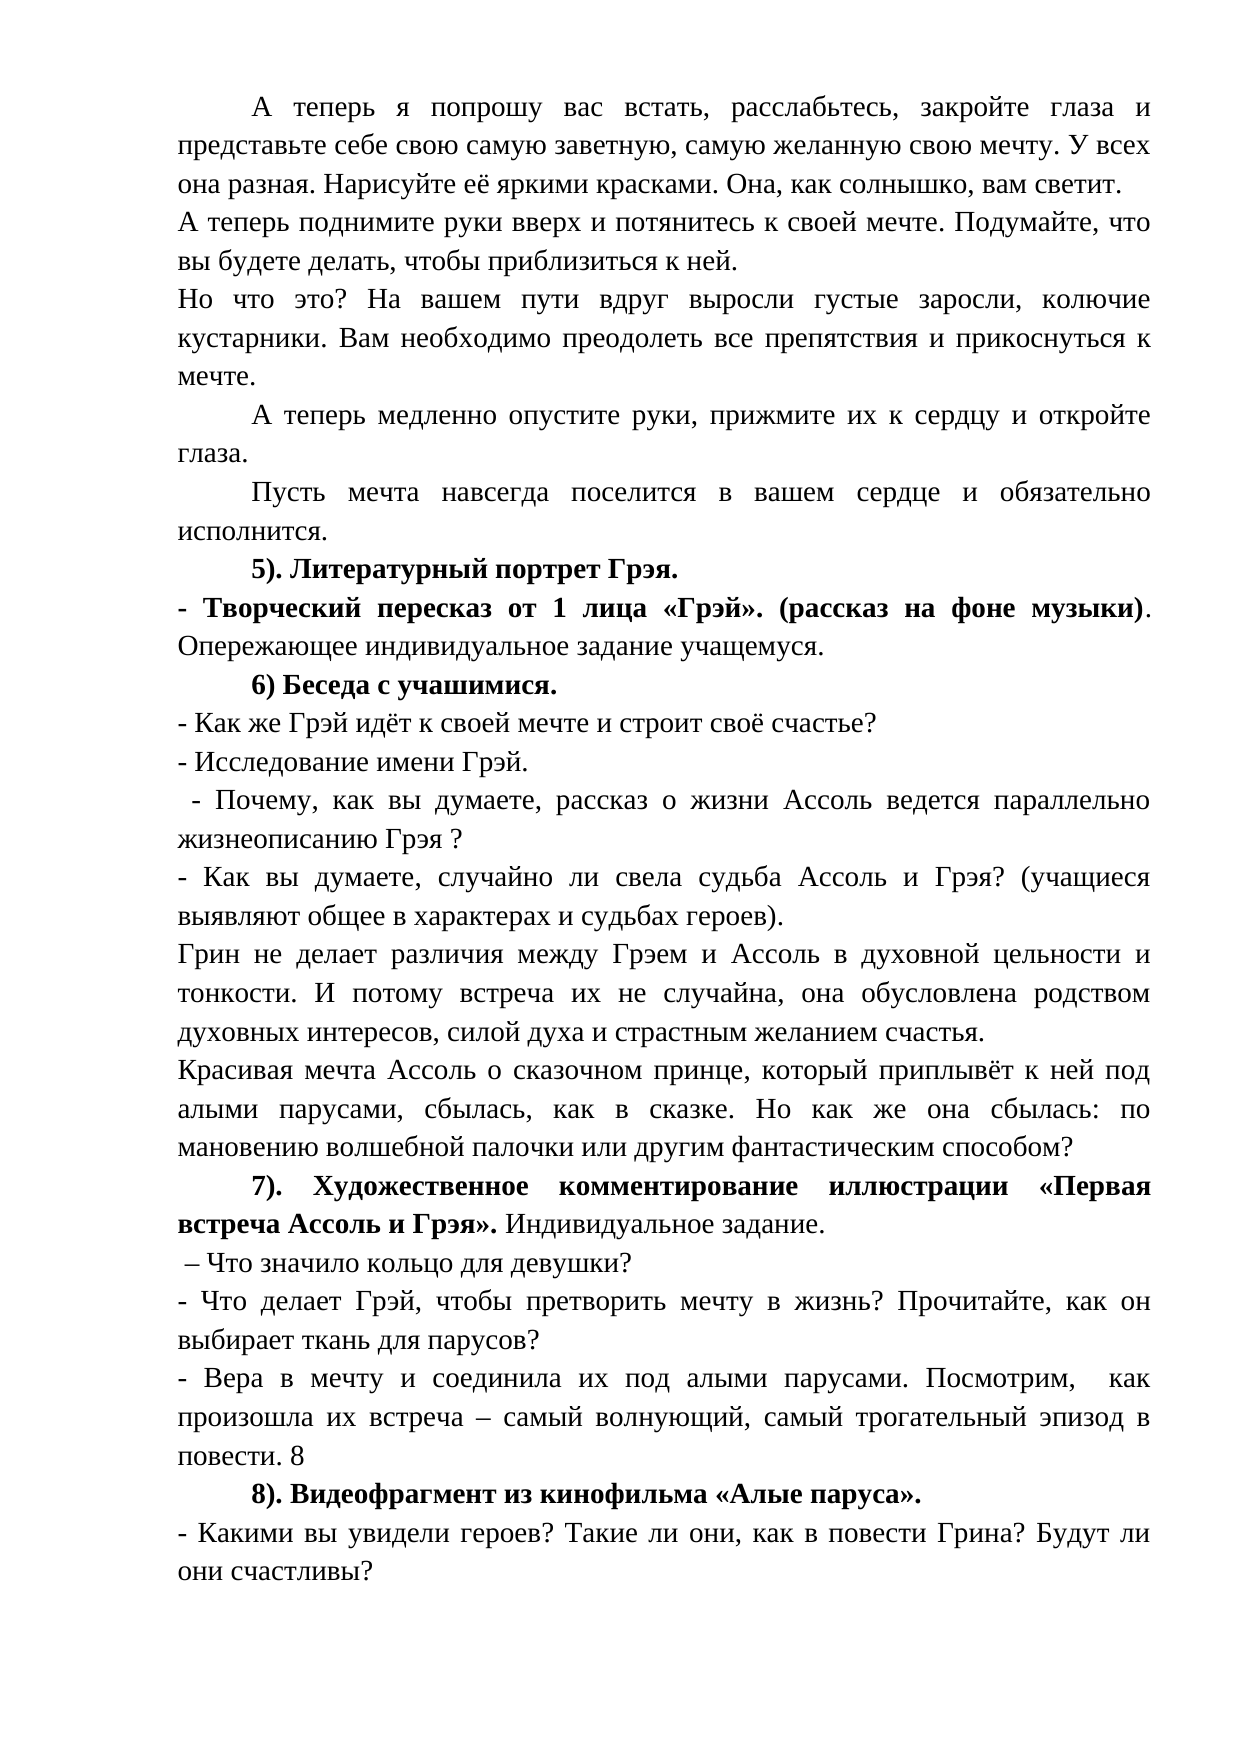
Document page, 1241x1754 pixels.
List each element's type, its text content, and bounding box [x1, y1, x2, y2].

text А теперь я попрошу вас встать, расслабьтесь, закройте глаза и представьте себе свою самую заветную, самую желанную свою мечту. У всех она разная. Нарисуйте её яркими красками. Она, как солнышко, вам светит. [177, 89, 1152, 199]
text 7). Художественное комментирование иллюстрации «Первая встреча Ассоль и Грэя». Индивидуальное задание. [177, 1168, 1152, 1240]
text - Почему, как вы думаете, рассказ о жизни Ассоль ведется параллельно жизнеописанию Грэя ? [177, 782, 1152, 854]
text Пусть мечта навсегда поселится в вашем сердце и обязательно исполнится. [177, 474, 1152, 546]
text 5). Литературный портрет Грэя. [177, 551, 1152, 585]
text – Что значило кольцо для девушки? [177, 1245, 1152, 1278]
text - Какими вы увидели героев? Такие ли они, как в повести Грина? Будут ли они счастливы? [177, 1515, 1152, 1587]
text 6) Беседа с учашимися. [177, 667, 1152, 700]
text А теперь поднимите руки вверх и потянитесь к своей мечте. Подумайте, что вы будете делать, чтобы приблизиться к ней. [177, 204, 1152, 276]
text - Вера в мечту и соединила их под алыми парусами. Посмотрим, как произошла их встреча – самый волнующий, самый трогательный эпизод в повести. 8 [177, 1361, 1152, 1471]
text - Как же Грэй идёт к своей мечте и строит своё счастье? [177, 705, 1152, 739]
text - Исследование имени Грэй. [177, 744, 1152, 777]
text 8). Видеофрагмент из кинофильма «Алые паруса». [177, 1476, 1152, 1510]
text Грин не делает различия между Грэем и Ассоль в духовной цельности и тонкости. И потому встреча их не случайна, она обусловлена родством духовных интересов, силой духа и страстным желанием счастья. [177, 937, 1152, 1047]
text Красивая мечта Ассоль о сказочном принце, который приплывёт к ней под алыми парусами, сбылась, как в сказке. Но как же она сбылась: по мановению волшебной палочки или другим фантастическим способом? [177, 1052, 1152, 1163]
text Но что это? На вашем пути вдруг выросли густые заросли, колючие кустарники. Вам необходимо преодолеть все препятствия и прикоснуться к мечте. [177, 281, 1152, 392]
text - Как вы думаете, случайно ли свела судьба Ассоль и Грэя? (учащиеся выявляют общее в характерах и судьбах героев). [177, 859, 1152, 932]
text - Творческий пересказ от 1 лица «Грэй». (рассказ на фоне музыки). Опережающее индивидуальное задание учащемуся. [177, 590, 1152, 662]
text - Что делает Грэй, чтобы претворить мечту в жизнь? Прочитайте, как он выбирает ткань для парусов? [177, 1283, 1152, 1356]
text А теперь медленно опустите руки, прижмите их к сердцу и откройте глаза. [177, 397, 1152, 469]
